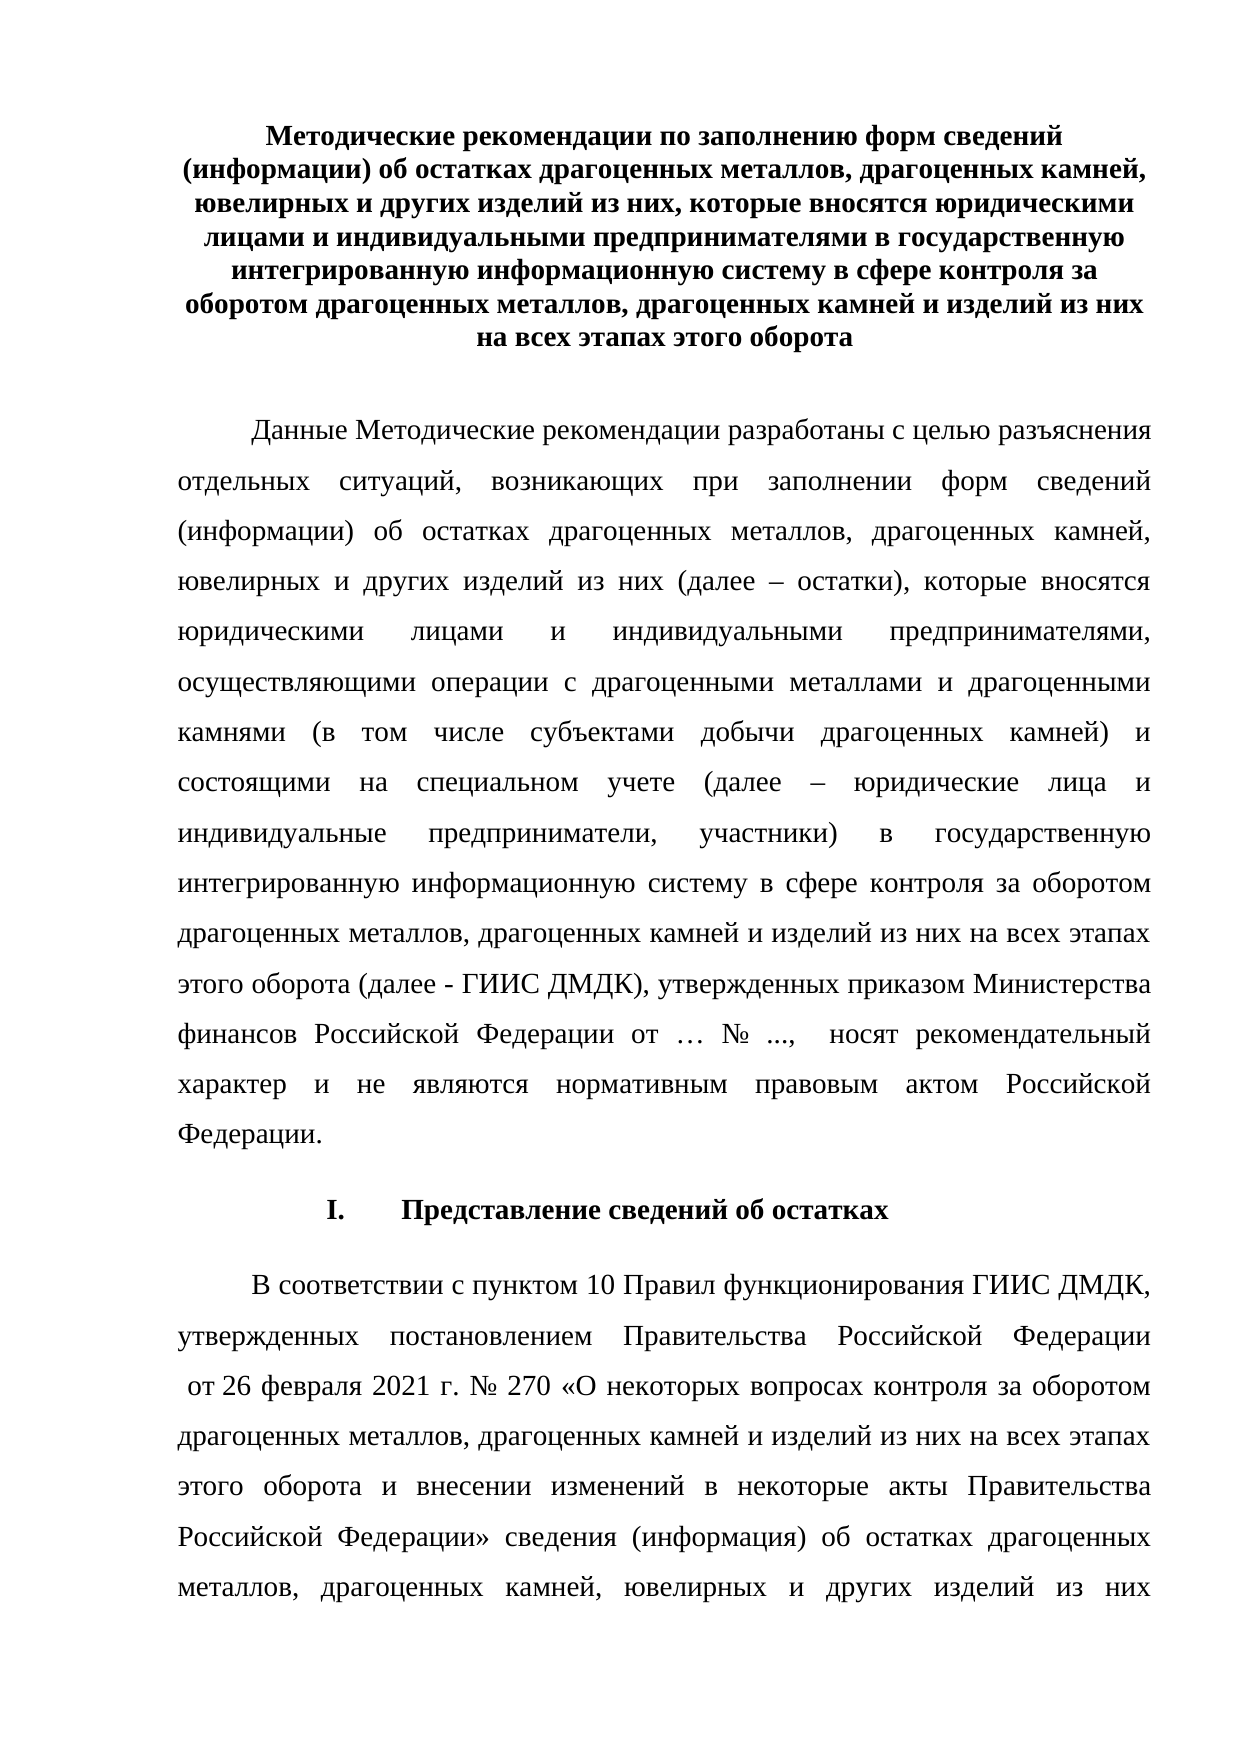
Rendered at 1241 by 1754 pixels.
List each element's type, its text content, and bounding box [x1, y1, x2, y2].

list Представление сведений об остатках [326, 1192, 1152, 1226]
text Данные Методические рекомендации разработаны с целью разъяснения отдельных ситуаций, возникающих при заполнении форм сведений (информации) об остатках драгоценных металлов, драгоценных камней, ювелирных и других изделий из них (далее – остатки), которые вносятся юридическими лицами и индивидуальными предпринимателями, осуществляющими операции с драгоценными металлами и драгоценными камнями (в том числе субъектами добычи драгоценных камней) и состоящими на специальном учете (далее – юридические лица и индивидуальные предприниматели, участники) в государственную интегрированную информационную систему в сфере контроля за оборотом драгоценных металлов, драгоценных камней и изделий из них на всех этапах этого оборота (далее - ГИИС ДМДК), утвержденных приказом Министерства финансов Российской Федерации от … № ..., носят рекомендательный характер и не являются нормативным правовым актом Российской Федерации. [177, 412, 1152, 1150]
title Методические рекомендации по заполнению форм сведений (информации) об остатках драгоценных металлов, драгоценных камней, ювелирных и других изделий из них, которые вносятся юридическими [177, 118, 1152, 219]
title лицами и индивидуальными предпринимателями в государственную интегрированную информационную систему в сфере контроля за оборотом драгоценных металлов, драгоценных камней и изделий из них на всех этапах этого оборота [177, 219, 1152, 353]
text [177, 1267, 1152, 1603]
